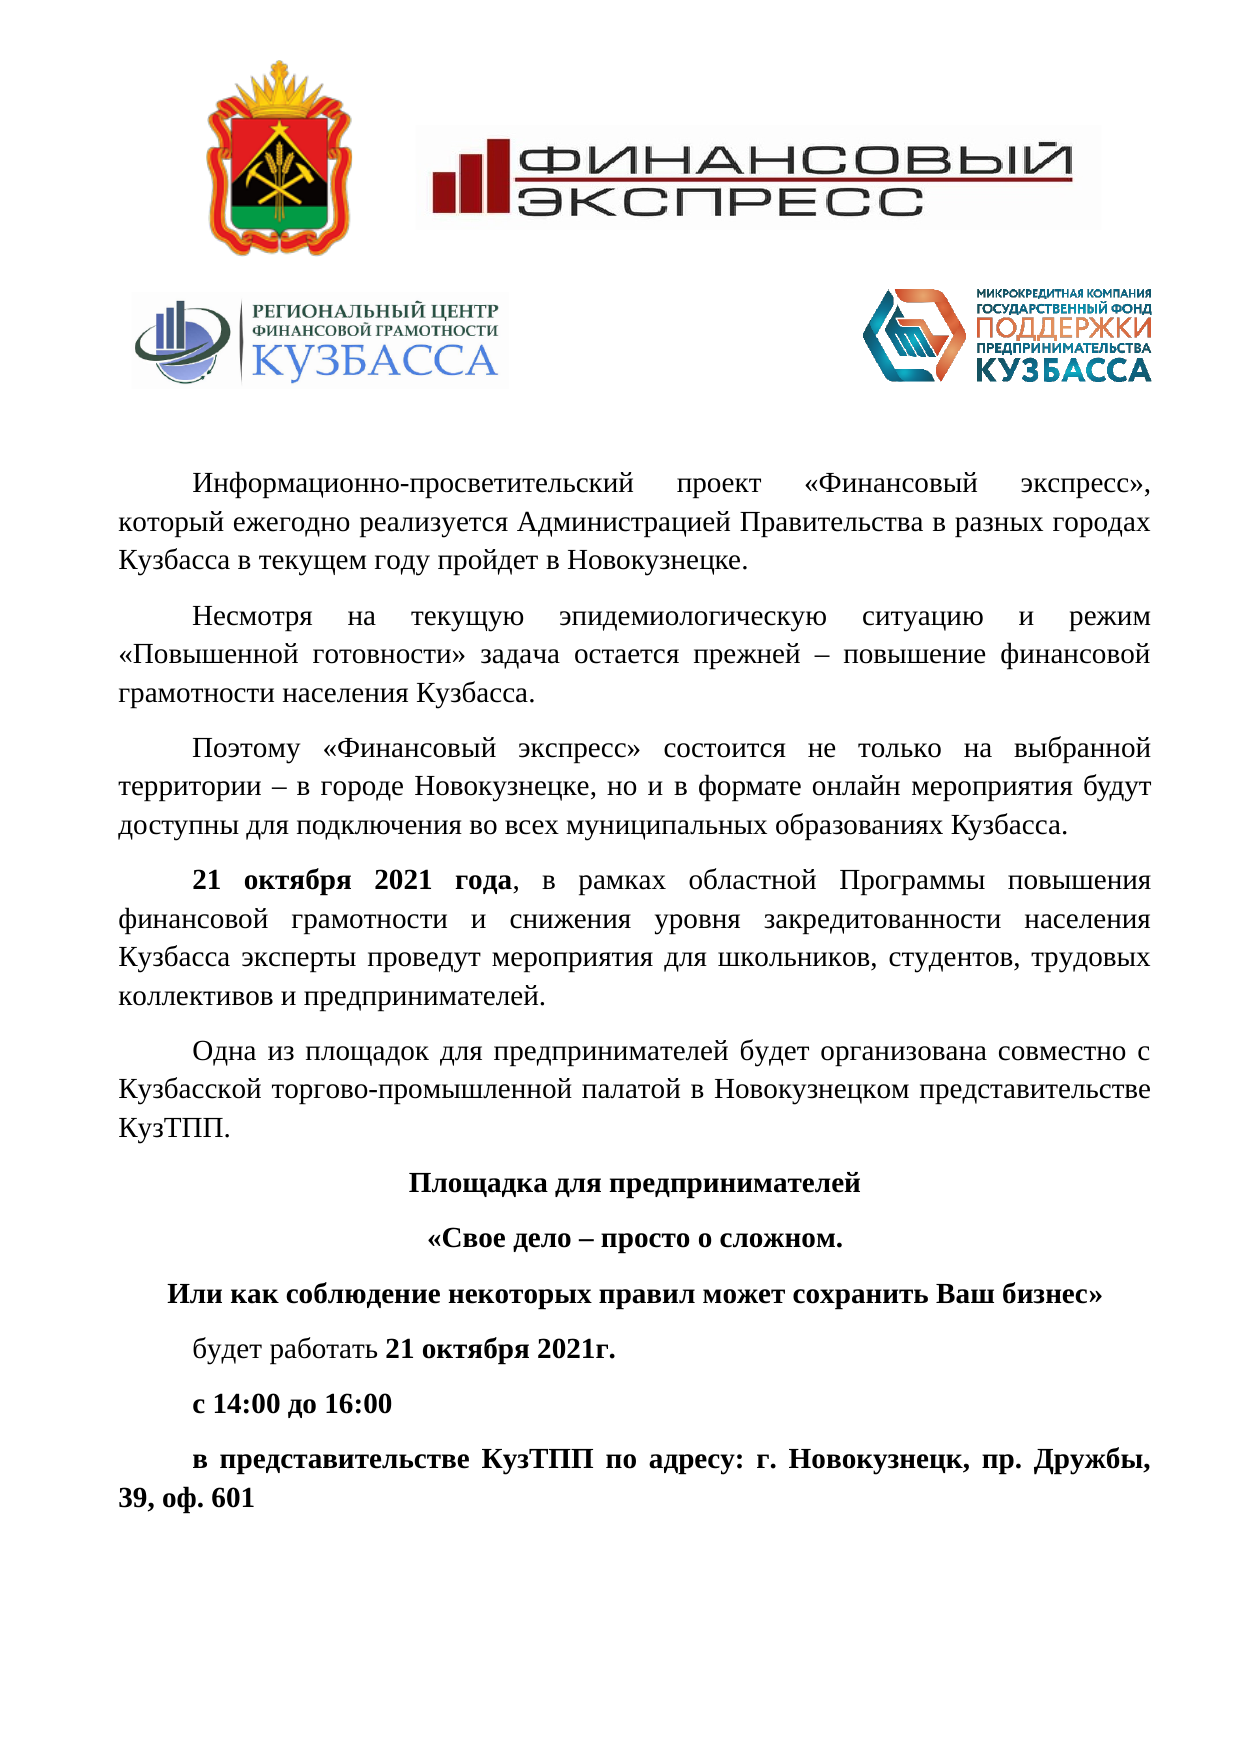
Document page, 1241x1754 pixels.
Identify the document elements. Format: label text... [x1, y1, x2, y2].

picture [131, 292, 510, 389]
text будет работать 21 октября 2021г. [118, 1331, 1152, 1364]
text Информационно-просветительский проект «Финансовый экспресс», который ежегодно реализуется Администрацией Правительства в разных городах Кузбасса в текущем году пройдет в Новокузнецке. [118, 465, 1152, 576]
text Или как соблюдение некоторых правил может сохранить Ваш бизнес» [118, 1276, 1152, 1309]
text «Свое дело – просто о сложном. [118, 1221, 1152, 1254]
text в представительстве КузТПП по адресу: г. Новокузнецк, пр. Дружбы, 39, оф. 601 [118, 1441, 1152, 1513]
text Поэтому «Финансовый экспресс» состоится не только на выбранной территории – в городе Новокузнецке, но и в формате онлайн мероприятия будут доступны для подключения во всех муниципальных образованиях Кузбасса. [118, 730, 1152, 841]
text Площадка для предпринимателей [118, 1165, 1152, 1199]
picture [415, 125, 1102, 230]
text Одна из площадок для предпринимателей будет организована совместно с Кузбасской торгово-промышленной палатой в Новокузнецком представительстве КузТПП. [118, 1033, 1152, 1144]
picture [863, 289, 1152, 382]
text 21 октября 2021 года, в рамках областной Программы повышения финансовой грамотности и снижения уровня закредитованности населения Кузбасса эксперты проведут мероприятия для школьников, студентов, трудовых коллективов и предпринимателей. [118, 862, 1152, 1011]
text с 14:00 до 16:00 [118, 1386, 1152, 1420]
picture [206, 60, 353, 257]
text Несмотря на текущую эпидемиологическую ситуацию и режим «Повышенной готовности» задача остается прежней – повышение финансовой грамотности населения Кузбасса. [118, 598, 1152, 708]
